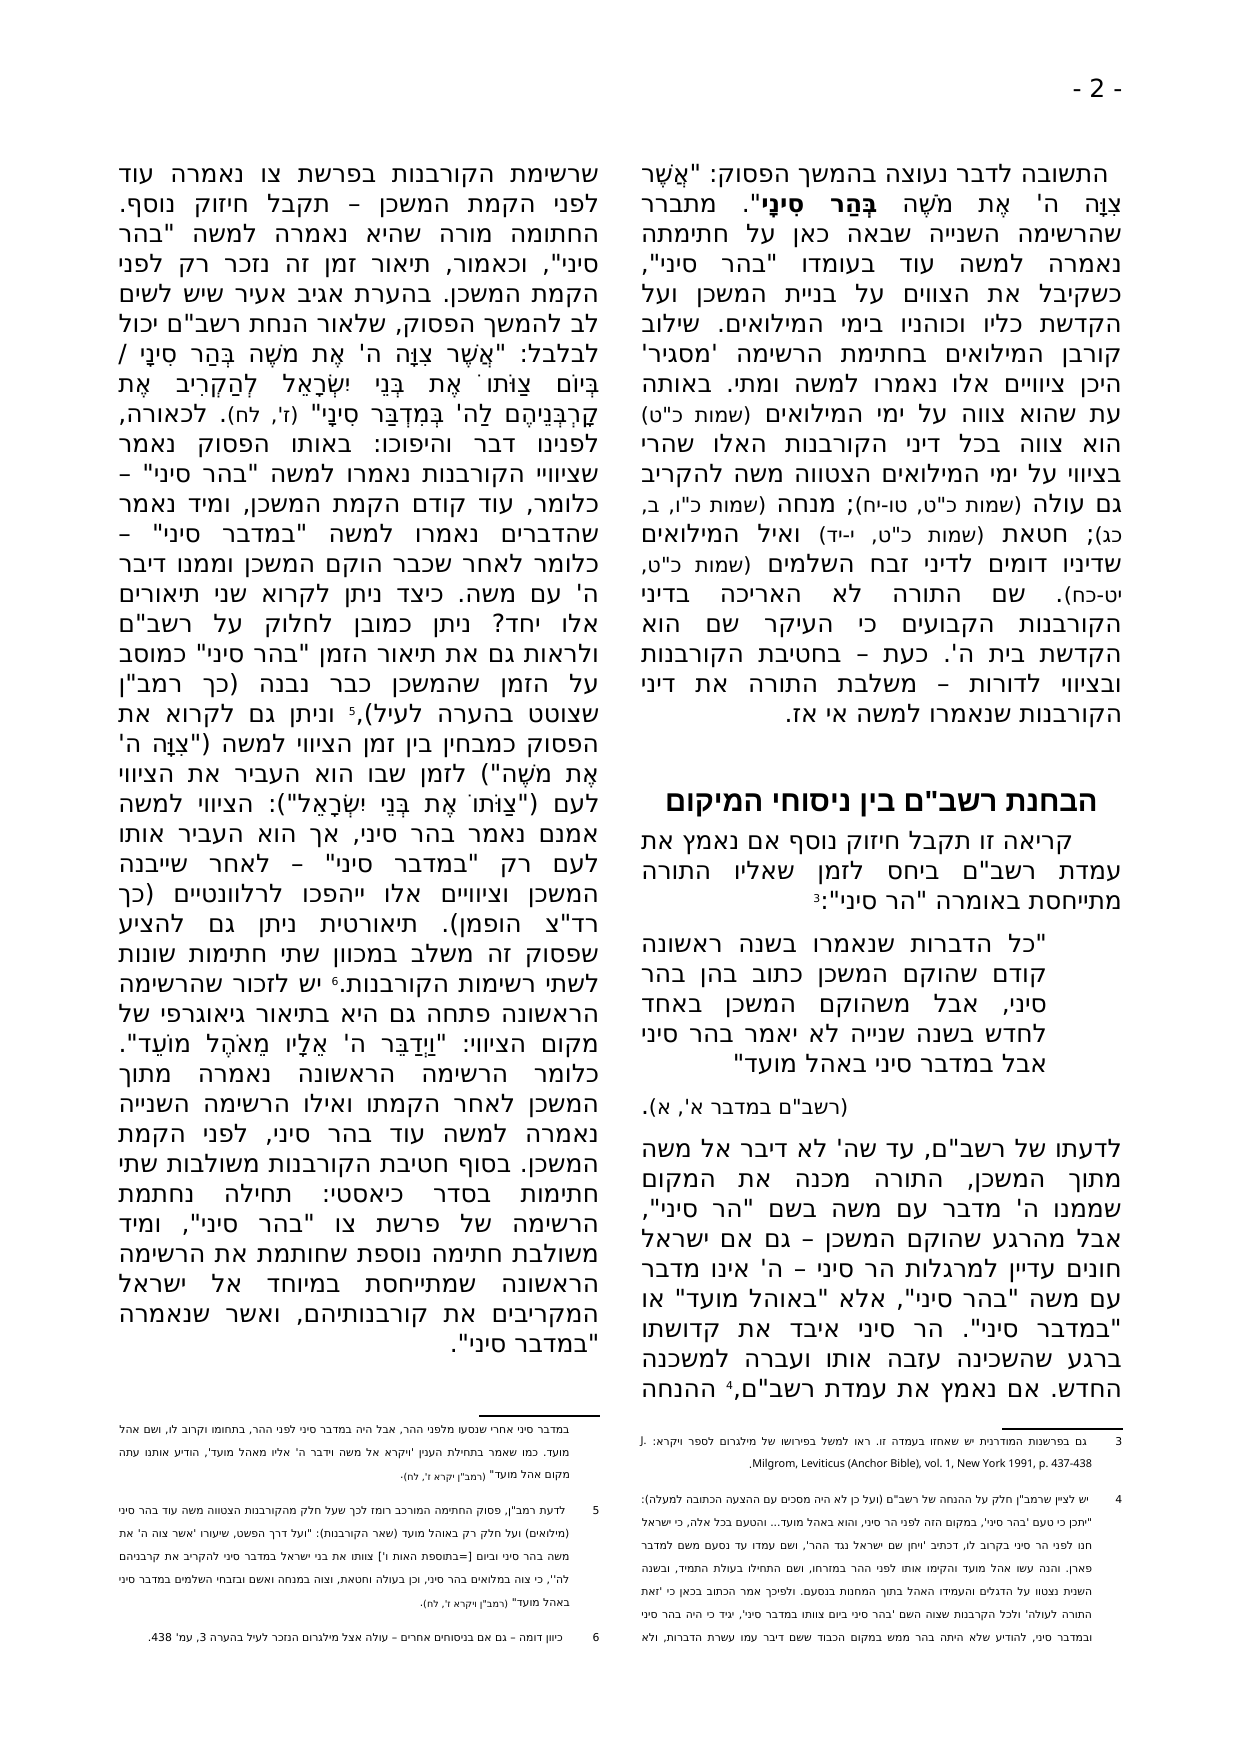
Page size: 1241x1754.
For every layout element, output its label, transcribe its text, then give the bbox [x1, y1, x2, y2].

subtitle הבחנת רשב"ם בין ניסוחי המיקום [641, 784, 1122, 817]
text (רשב"ם במדבר א', א). [641, 1091, 1047, 1121]
text "כל הדברות שנאמרו בשנה ראשונה קודם שהוקם המשכן כתוב בהן בהר סיני, אבל משהוקם המשכן באחד לחדש בשנה שנייה לא יאמר בהר סיני אבל במדבר סיני באהל מועד" [641, 928, 1047, 1078]
text התשובה לדבר נעוצה בהמשך הפסוק: "אֲשֶׁר צִוָּה ה' אֶת מֹשֶׁה בְּהַר סִינָי". מתברר שהרשימה השנייה שבאה כאן על חתימתה נאמרה למשה עוד בעומדו "בהר סיני", כשקיבל את הצווים על בניית המשכן ועל הקדשת כליו וכוהניו בימי המילואים. שילוב קורבן המילואים בחתימת הרשימה 'מסגיר' היכן ציוויים אלו נאמרו למשה ומתי. באותה עת שהוא צווה על ימי המילואים (שמות כ"ט) הוא צווה בכל דיני הקורבנות האלו שהרי בציווי על ימי המילואים הצטווה משה להקריב גם עולה (שמות כ"ט, טו-יח); מנחה (שמות כ"ו, ב, כג); חטאת (שמות כ"ט, י-יד) ואיל המילואים שדיניו דומים לדיני זבח השלמים (שמות כ"ט, יט-כח). שם התורה לא האריכה בדיני הקורבנות הקבועים כי העיקר שם הוא הקדשת בית ה'. כעת – בחטיבת הקורבנות ובציווי לדורות – משלבת התורה את דיני הקורבנות שנאמרו למשה אי אז. [641, 159, 1122, 729]
text לדעתו של רשב"ם, עד שה' לא דיבר אל משה מתוך המשכן, התורה מכנה את המקום שממנו ה' מדבר עם משה בשם "הר סיני", אבל מהרגע שהוקם המשכן – גם אם ישראל חונים עדיין למרגלות הר סיני – ה' אינו מדבר עם משה "בהר סיני", אלא "באוהל מועד" או "במדבר סיני". הר סיני איבד את קדושתו ברגע שהשכינה עזבה אותו ועברה למשכנה החדש. אם נאמץ את עמדת רשב"ם, ההנחה שרשימת הקורבנות בפרשת צו נאמרה עוד לפני הקמת המשכן – תקבל חיזוק נוסף. החתומה מורה שהיא נאמרה למשה "בהר סיני", וכאמור, תיאור זמן זה נזכר רק לפני הקמת המשכן. בהערת אגיב אעיר שיש לשים לב להמשך הפסוק, שלאור הנחת רשב"ם יכול לבלבל: "אֲשֶׁר צִוָּה ה' אֶת משֶׁה בְּהַר סִינָי / בְּיוֹם צַוֹּתוֹ אֶת בְּנֵי יִשְׂרָאֵל לְהַקְרִיב אֶת קָרְבְּנֵיהֶם לַה' בְּמִדְבַּר סִינָי" (ז', לח). לכאורה, לפנינו דבר והיפוכו: באותו הפסוק נאמר שציוויי הקורבנות נאמרו למשה "בהר סיני" – כלומר, עוד קודם הקמת המשכן, ומיד נאמר שהדברים נאמרו למשה "במדבר סיני" – כלומר לאחר שכבר הוקם המשכן וממנו דיבר ה' עם משה. כיצד ניתן לקרוא שני תיאורים אלו יחד? ניתן כמובן לחלוק על רשב"ם ולראות גם את תיאור הזמן "בהר סיני" כמוסב על הזמן שהמשכן כבר נבנה (כך רמב"ן שצוטט בהערה לעיל), וניתן גם לקרוא את הפסוק כמבחין בין זמן הציווי למשה ("צִוָּה ה' אֶת משֶׁה") לזמן שבו הוא העביר את הציווי לעם ("צַוֹּתוֹ אֶת בְּנֵי יִשְׂרָאֵל"): הציווי למשה אמנם נאמר בהר סיני, אך הוא העביר אותו לעם רק "במדבר סיני" – לאחר שייבנה המשכן וציוויים אלו ייהפכו לרלוונטיים (כך רד"צ הופמן). תיאורטית ניתן גם להציע שפסוק זה משלב במכוון שתי חתימות שונות לשתי רשימות הקורבנות. יש לזכור שהרשימה הראשונה פתחה גם היא בתיאור גיאוגרפי של מקום הציווי: "וַיְדַבֵּר ה' אֵלָיו מֵאֹהֶל מוֹעֵד". כלומר הרשימה הראשונה נאמרה מתוך המשכן לאחר הקמתו ואילו הרשימה השנייה נאמרה למשה עוד בהר סיני, לפני הקמת המשכן. בסוף חטיבת הקורבנות משולבות שתי חתימות בסדר כיאסטי: תחילה נחתמת הרשימה של פרשת צו "בהר סיני", ומיד משולבת חתימה נוספת שחותמת את הרשימה הראשונה שמתייחסת במיוחד אל ישראל המקריבים את קורבנותיהם, ואשר שנאמרה "במדבר סיני". [641, 1133, 1122, 1403]
text לדעתו של רשב"ם, עד שה' לא דיבר אל משה מתוך המשכן, התורה מכנה את המקום שממנו ה' מדבר עם משה בשם "הר סיני", אבל מהרגע שהוקם המשכן – גם אם ישראל חונים עדיין למרגלות הר סיני – ה' אינו מדבר עם משה "בהר סיני", אלא "באוהל מועד" או "במדבר סיני". הר סיני איבד את קדושתו ברגע שהשכינה עזבה אותו ועברה למשכנה החדש. אם נאמץ את עמדת רשב"ם, ההנחה שרשימת הקורבנות בפרשת צו נאמרה עוד לפני הקמת המשכן – תקבל חיזוק נוסף. החתומה מורה שהיא נאמרה למשה "בהר סיני", וכאמור, תיאור זמן זה נזכר רק לפני הקמת המשכן. בהערת אגיב אעיר שיש לשים לב להמשך הפסוק, שלאור הנחת רשב"ם יכול לבלבל: "אֲשֶׁר צִוָּה ה' אֶת משֶׁה בְּהַר סִינָי / בְּיוֹם צַוֹּתוֹ אֶת בְּנֵי יִשְׂרָאֵל לְהַקְרִיב אֶת קָרְבְּנֵיהֶם לַה' בְּמִדְבַּר סִינָי" (ז', לח). לכאורה, לפנינו דבר והיפוכו: באותו הפסוק נאמר שציוויי הקורבנות נאמרו למשה "בהר סיני" – כלומר, עוד קודם הקמת המשכן, ומיד נאמר שהדברים נאמרו למשה "במדבר סיני" – כלומר לאחר שכבר הוקם המשכן וממנו דיבר ה' עם משה. כיצד ניתן לקרוא שני תיאורים אלו יחד? ניתן כמובן לחלוק על רשב"ם ולראות גם את תיאור הזמן "בהר סיני" כמוסב על הזמן שהמשכן כבר נבנה (כך רמב"ן שצוטט בהערה לעיל), וניתן גם לקרוא את הפסוק כמבחין בין זמן הציווי למשה ("צִוָּה ה' אֶת משֶׁה") לזמן שבו הוא העביר את הציווי לעם ("צַוֹּתוֹ אֶת בְּנֵי יִשְׂרָאֵל"): הציווי למשה אמנם נאמר בהר סיני, אך הוא העביר אותו לעם רק "במדבר סיני" – לאחר שייבנה המשכן וציוויים אלו ייהפכו לרלוונטיים (כך רד"צ הופמן). תיאורטית ניתן גם להציע שפסוק זה משלב במכוון שתי חתימות שונות לשתי רשימות הקורבנות. יש לזכור שהרשימה הראשונה פתחה גם היא בתיאור גיאוגרפי של מקום הציווי: "וַיְדַבֵּר ה' אֵלָיו מֵאֹהֶל מוֹעֵד". כלומר הרשימה הראשונה נאמרה מתוך המשכן לאחר הקמתו ואילו הרשימה השנייה נאמרה למשה עוד בהר סיני, לפני הקמת המשכן. בסוף חטיבת הקורבנות משולבות שתי חתימות בסדר כיאסטי: תחילה נחתמת הרשימה של פרשת צו "בהר סיני", ומיד משולבת חתימה נוספת שחותמת את הרשימה הראשונה שמתייחסת במיוחד אל ישראל המקריבים את קורבנותיהם, ואשר שנאמרה "במדבר סיני". [118, 159, 599, 1359]
text קריאה זו תקבל חיזוק נוסף אם נאמץ את עמדת רשב"ם ביחס לזמן שאליו התורה מתייחסת באומרה "הר סיני": [641, 826, 1122, 916]
